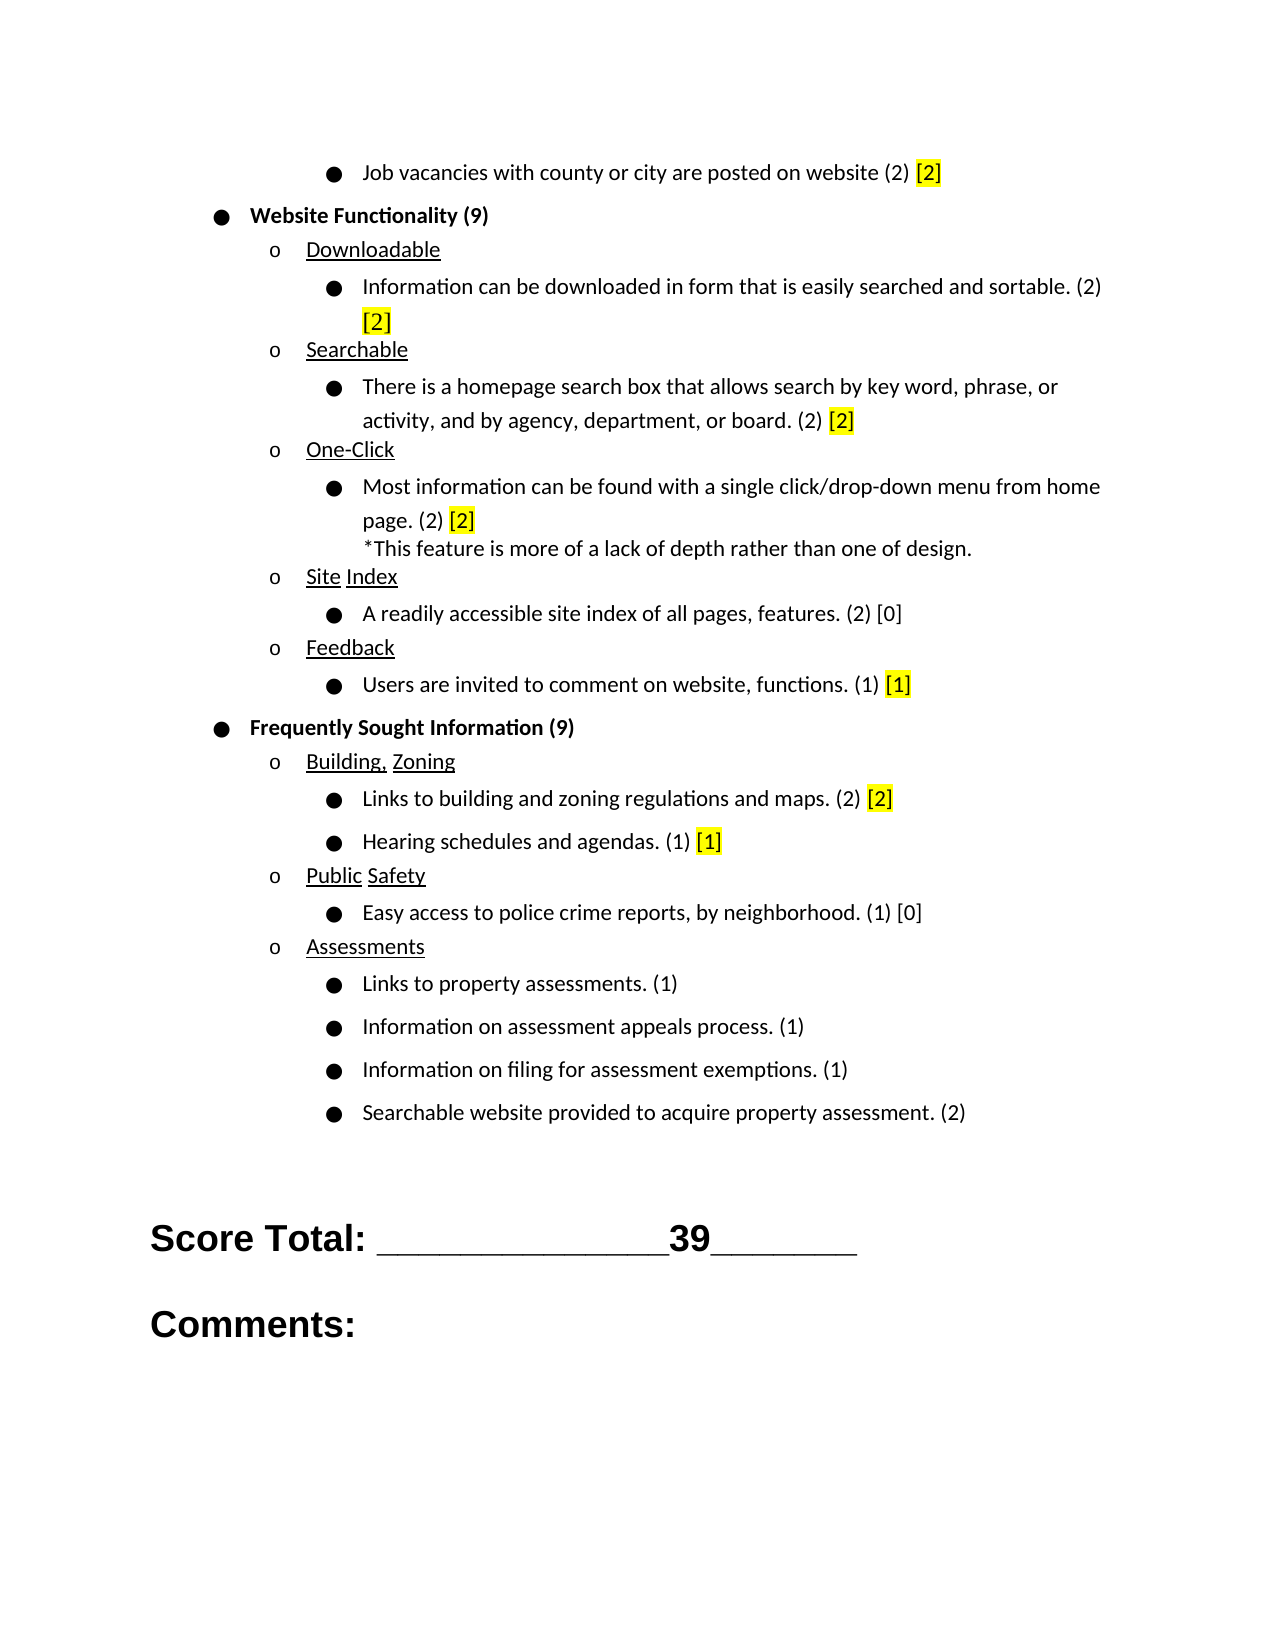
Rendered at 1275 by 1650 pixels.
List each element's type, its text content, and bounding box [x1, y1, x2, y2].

list Links to property assessments. (1) [325, 961, 1125, 1004]
list Information can be downloaded in form that is easily searched and sortable. (2) [2] [325, 264, 1125, 335]
list Users are invited to comment on website, functions. (1) [1] [325, 662, 1125, 704]
text *This feature is more of a lack of depth rather than one of design. [362, 534, 1125, 562]
list Most information can be found with a single click/drop-down menu from home page. (2) [2] [325, 463, 1125, 534]
list Downloadable [268, 235, 1125, 264]
list One-Click [268, 435, 1125, 463]
text Score Total: ______________39_______ [150, 1216, 1125, 1259]
list Searchable [268, 335, 1125, 364]
list Job vacancies with county or city are posted on website (2) [2] [325, 150, 1125, 193]
list Hearing schedules and agendas. (1) [1] [325, 818, 1125, 861]
list Building, Zoning [268, 747, 1125, 776]
text Comments: [150, 1302, 1125, 1345]
list Website Functionality (9) [212, 193, 1125, 235]
list A readily accessible site index of all pages, features. (2) [0] [325, 591, 1125, 633]
list Links to building and zoning regulations and maps. (2) [2] [325, 776, 1125, 818]
list There is a homepage search box that allows search by key word, phrase, or activity, and by agency, department, or board. (2) [2] [325, 364, 1125, 435]
list Assessments [268, 932, 1125, 961]
list Information on filing for assessment exemptions. (1) [325, 1046, 1125, 1089]
list Feedback [268, 633, 1125, 662]
list Site Index [268, 562, 1125, 591]
list Searchable website provided to acquire property assessment. (2) [325, 1089, 1125, 1132]
list Information on assessment appeals process. (1) [325, 1004, 1125, 1046]
list Frequently Sought Information (9) [212, 704, 1125, 747]
list Public Safety [268, 861, 1125, 890]
list Easy access to police crime reports, by neighborhood. (1) [0] [325, 890, 1125, 932]
